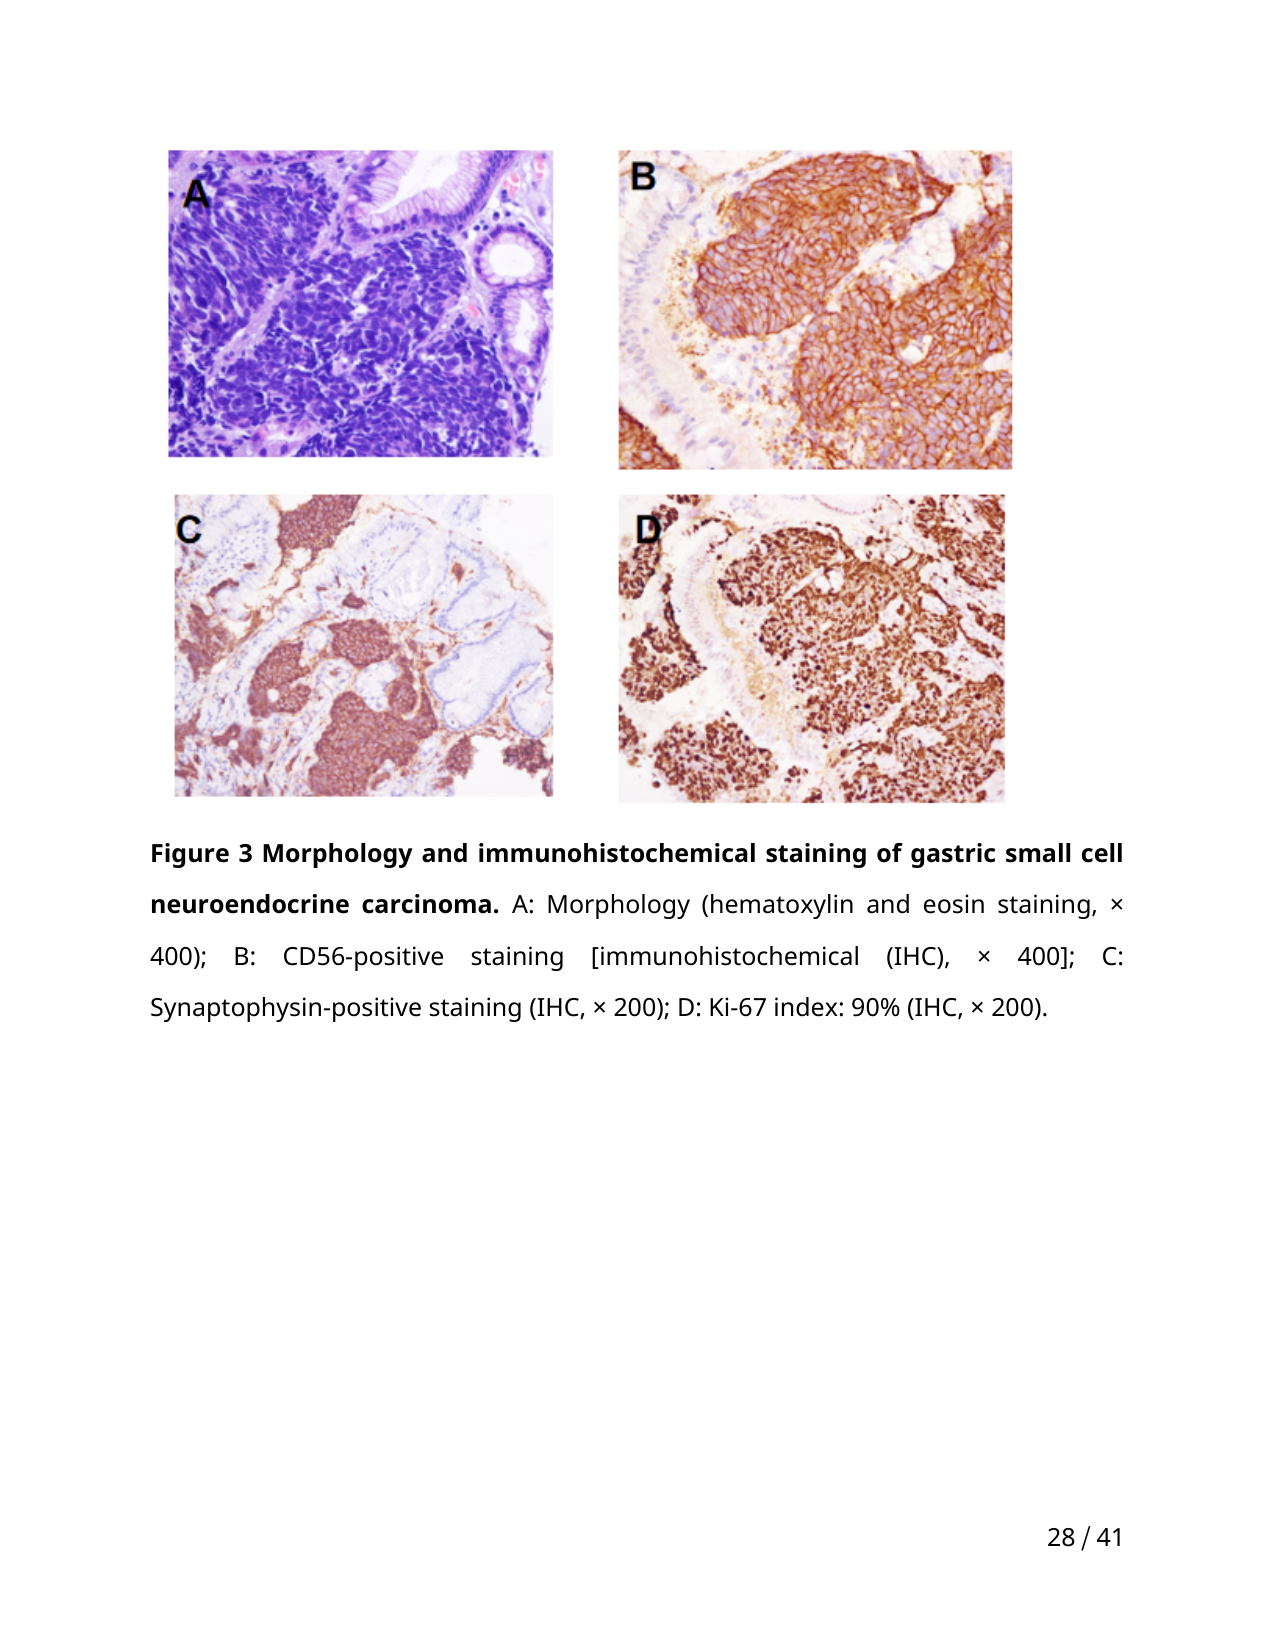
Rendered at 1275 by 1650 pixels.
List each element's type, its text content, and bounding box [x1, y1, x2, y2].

text Figure 3 Morphology and immunohistochemical staining of gastric small cell neuroendocrine carcinoma. A: Morphology (hematoxylin and eosin staining, × 400); B: CD56-positive staining [immunohistochemical (IHC), × 400]; C: Synaptophysin-positive staining (IHC, × 200); D: Ki-67 index: 90% (IHC, × 200). [150, 836, 1125, 1023]
picture [150, 150, 1013, 822]
